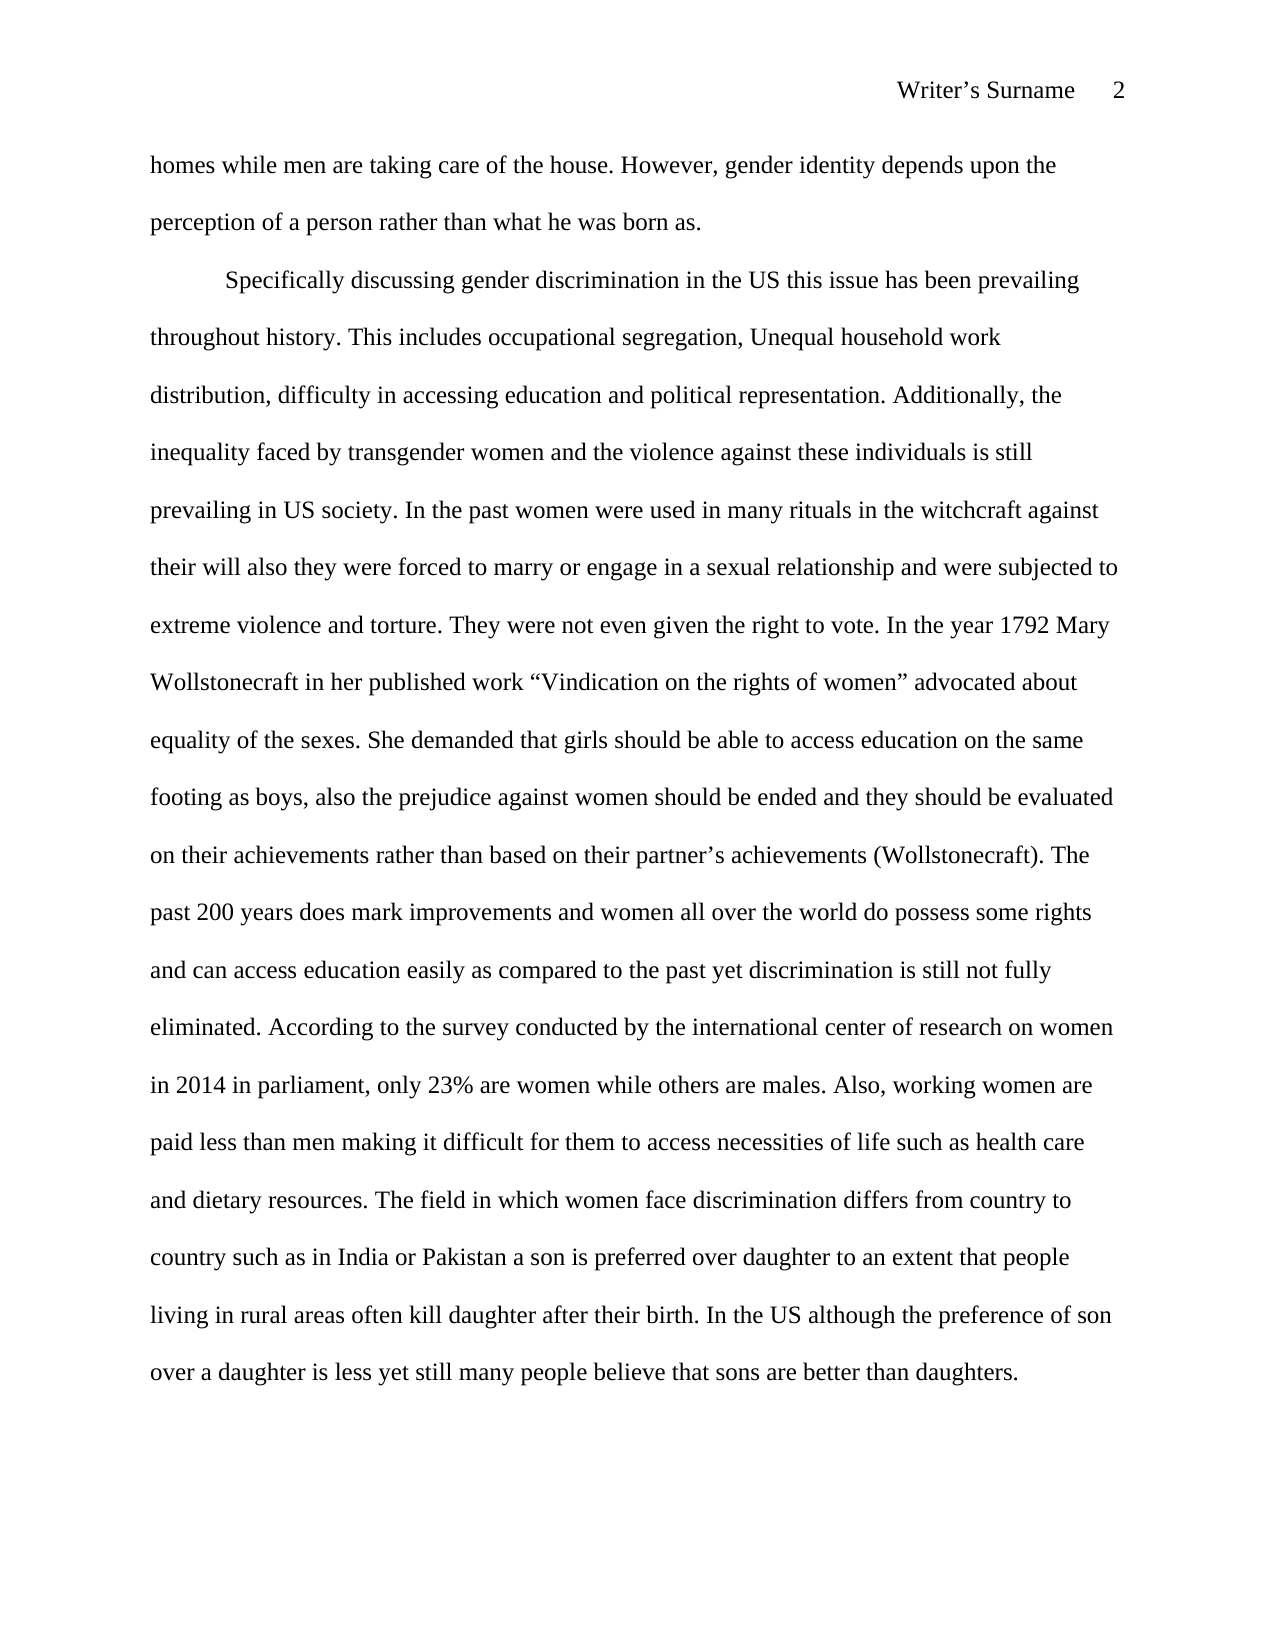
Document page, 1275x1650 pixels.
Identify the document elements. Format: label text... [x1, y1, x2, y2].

text Specifically discussing gender discrimination in the US this issue has been prevailing throughout history. This includes occupational segregation, Unequal household work distribution, difficulty in accessing education and political representation. Additionally, the inequality faced by transgender women and the violence against these individuals is still prevailing in US society. In the past women were used in many rituals in the witchcraft against their will also they were forced to marry or engage in a sexual relationship and were subjected to extreme violence and torture. They were not even given the right to vote. In the year 1792 Mary Wollstonecraft in her published work “Vindication on the rights of women” advocated about equality of the sexes. She demanded that girls should be able to access education on the same footing as boys, also the prejudice against women should be ended and they should be evaluated on their achievements rather than based on their partner’s achievements (Wollstonecraft). The past 200 years does mark improvements and women all over the world do possess some rights and can access education easily as compared to the past yet discrimination is still not fully eliminated. According to the survey conducted by the international center of research on women in 2014 in parliament, only 23% are women while others are males. Also, working women are paid less than men making it difficult for them to access necessities of life such as health care and dietary resources. The field in which women face discrimination differs from country to country such as in India or Pakistan a son is preferred over daughter to an extent that people living in rural areas often kill daughter after their birth. In the US although the preference of son over a daughter is less yet still many people believe that sons are better than daughters. [150, 265, 1125, 1386]
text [150, 150, 1125, 236]
